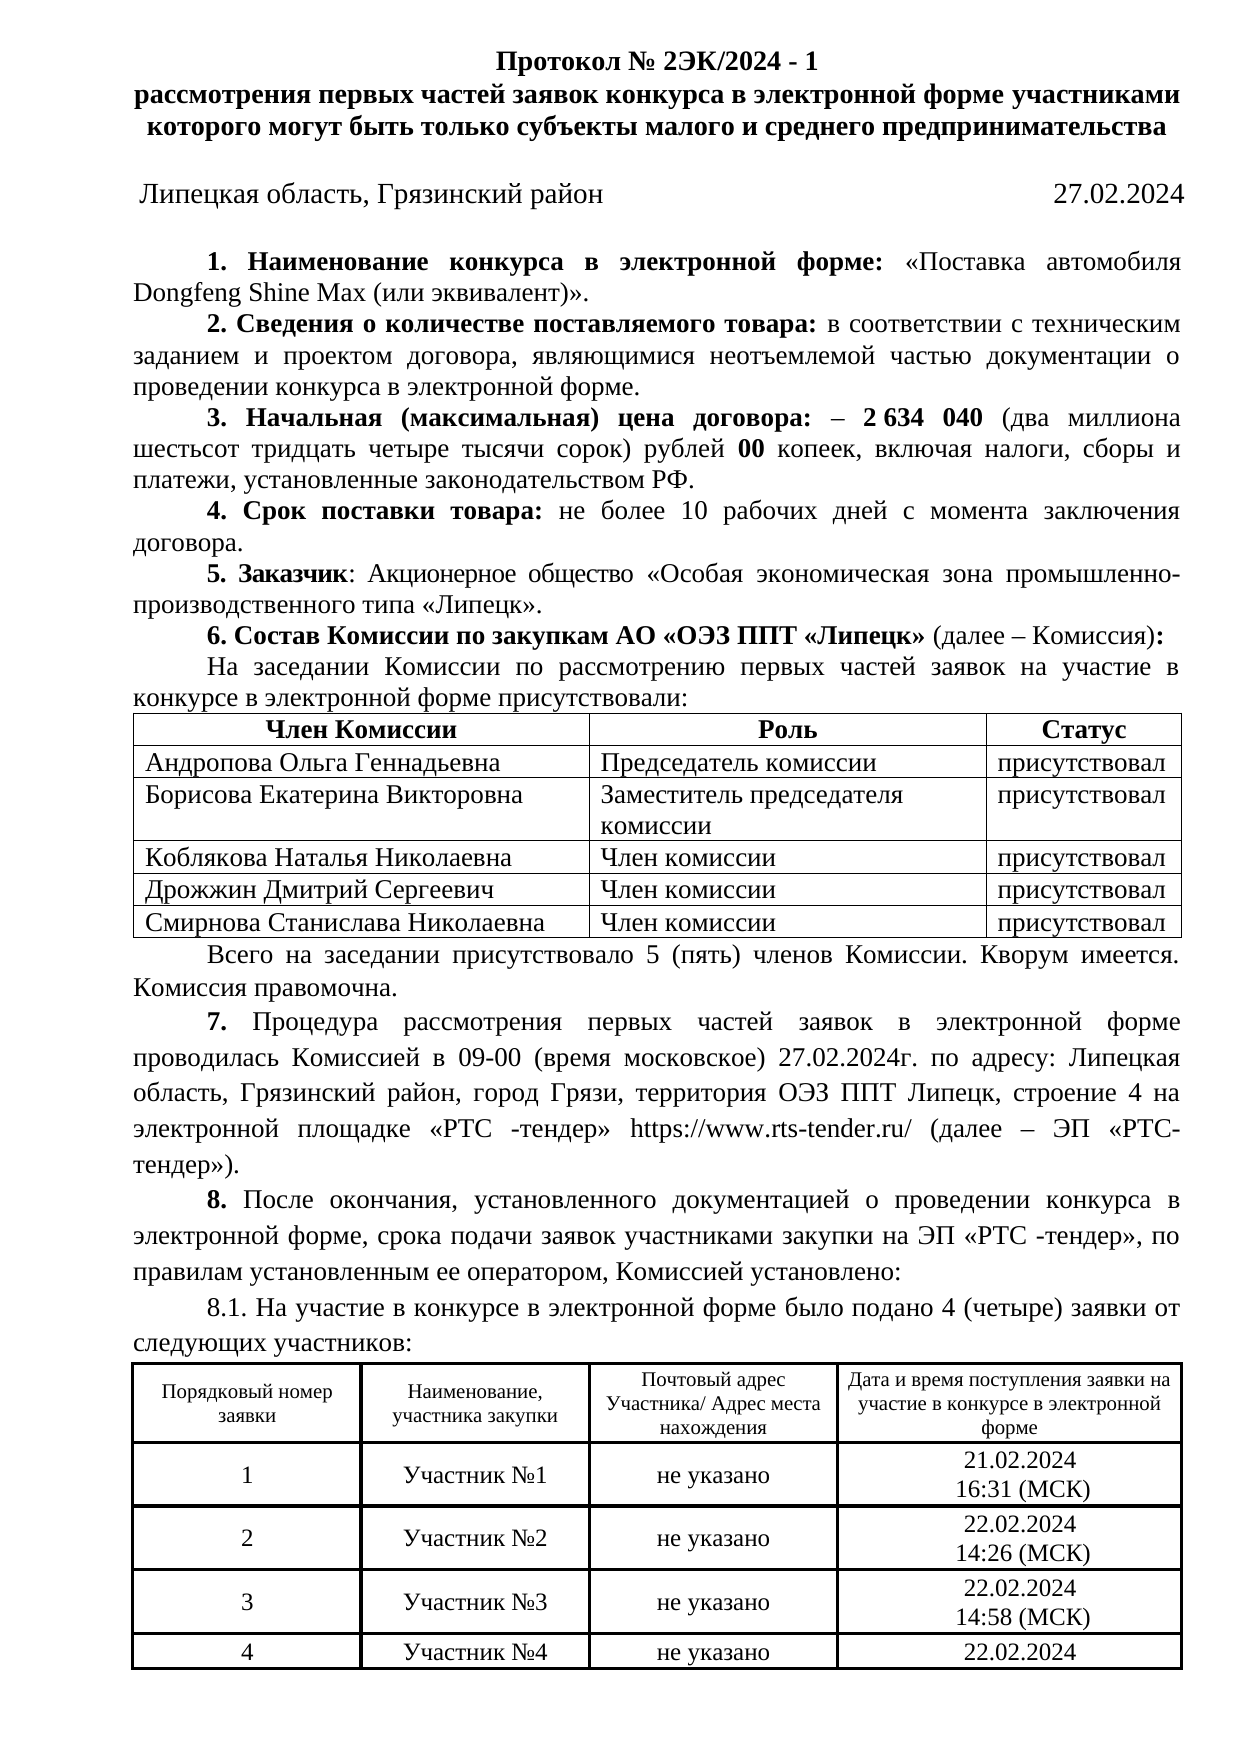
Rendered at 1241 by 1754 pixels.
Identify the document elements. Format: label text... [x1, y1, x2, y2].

table_header Роль [590, 714, 986, 745]
text рассмотрения первых частей заявок конкурса в электронной форме участниками которого могут быть только субъекты малого и среднего предпринимательства [133, 77, 1181, 142]
table_cell Участник №4 [363, 1635, 588, 1667]
table_cell не указано [591, 1635, 836, 1667]
text 8.1. На участие в конкурсе в электронной форме было подано 4 (четыре) заявки от следующих участников: [133, 1291, 1181, 1358]
text 8. После окончания, установленного документацией о проведении конкурса в электронной форме, срока подачи заявок участниками закупки на ЭП «РТС -тендер», по правилам установленным ее оператором, Комиссией установлено: [133, 1183, 1181, 1286]
table_cell Член комиссии [590, 874, 986, 904]
table_cell присутствовал [987, 746, 1181, 777]
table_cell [839, 1635, 1180, 1667]
table_cell Член комиссии [590, 841, 986, 872]
table_cell Председатель комиссии [590, 746, 986, 777]
text 1. Наименование конкурса в электронной форме: «Поставка автомобиля Dongfeng Shine Max (или эквивалент)». [133, 245, 1181, 308]
text На заседании Комиссии по рассмотрению первых частей заявок на участие в конкурсе в электронной форме присутствовали: [133, 650, 1181, 712]
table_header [591, 1365, 836, 1441]
table_header Липецкая область, Грязинский район [138, 175, 939, 212]
table_header Порядковый номер заявки [134, 1365, 359, 1441]
table_cell Смирнова Станислава Николаевна [134, 906, 589, 937]
table_header 27.02.2024 [940, 175, 1186, 212]
table_cell 21.02.2024 16:31 (МСК) [839, 1444, 1180, 1504]
text 6. Состав Комиссии по закупкам АО «ОЭЗ ППТ «Липецк» (далее – Комиссия): [133, 619, 1181, 650]
table_cell присутствовал [987, 778, 1181, 840]
table_cell 2 [134, 1508, 359, 1568]
text 5. Заказчик: Акционерное общество «Особая экономическая зона промышленно-производственного типа «Липецк». [133, 557, 1181, 619]
text 2. Сведения о количестве поставляемого товара: в соответствии с техническим заданием и проектом договора, являющимися неотъемлемой частью документации о проведении конкурса в электронной форме. [133, 308, 1181, 401]
text Всего на заседании присутствовало 5 (пять) членов Комиссии. Кворум имеется. Комиссия правомочна. [133, 938, 1181, 1002]
text 3. Начальная (максимальная) цена договора: – 2 634 040 (два миллиона шестьсот тридцать четыре тысячи сорок) рублей 00 копеек, включая налоги, сборы и платежи, установленные законодательством РФ. [133, 401, 1181, 494]
table_cell не указано [591, 1571, 836, 1632]
table_cell 22.02.2024 14:26 (МСК) [839, 1508, 1180, 1568]
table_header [839, 1365, 1180, 1441]
table_cell Коблякова Наталья Николаевна [134, 841, 589, 872]
text 4. Срок поставки товара: не более 10 рабочих дней с момента заключения договора. [133, 494, 1181, 557]
subtitle Протокол № 2ЭК/2024 - 1 [133, 44, 1181, 77]
table_header Член Комиссии [134, 714, 589, 745]
table_header Статус [987, 714, 1181, 745]
table_cell Дрожжин Дмитрий Сергеевич [134, 874, 589, 904]
table_cell не указано [591, 1508, 836, 1568]
table_cell 22.02.2024 14:58 (МСК) [839, 1571, 1180, 1632]
table_cell Заместитель председателя комиссии [590, 778, 986, 840]
table_cell Участник №1 [363, 1444, 588, 1504]
table_cell не указано [591, 1444, 836, 1504]
table_cell присутствовал [987, 841, 1181, 872]
table_cell присутствовал [987, 906, 1181, 937]
table_cell 3 [134, 1571, 359, 1632]
table_cell Борисова Екатерина Викторовна [134, 778, 589, 840]
table_cell 1 [134, 1444, 359, 1504]
table_cell присутствовал [987, 874, 1181, 904]
table_cell Участник №3 [363, 1571, 588, 1632]
table_cell 4 [134, 1635, 359, 1667]
text 7. Процедура рассмотрения первых частей заявок в электронной форме проводилась Комиссией в 09-00 (время московское) 27.02.2024г. по адресу: Липецкая область, Грязинский район, город Грязи, территория ОЭЗ ППТ Липецк, строение 4 на электронной площадке «РТС -тендер» https://www.rts-tender.ru/ (далее – ЭП «РТС-тендер»). [133, 1005, 1181, 1179]
table_cell Участник №2 [363, 1508, 588, 1568]
table_header Наименование, участника закупки [363, 1365, 588, 1441]
table_cell Андропова Ольга Геннадьевна [134, 746, 589, 777]
table_cell Член комиссии [590, 906, 986, 937]
